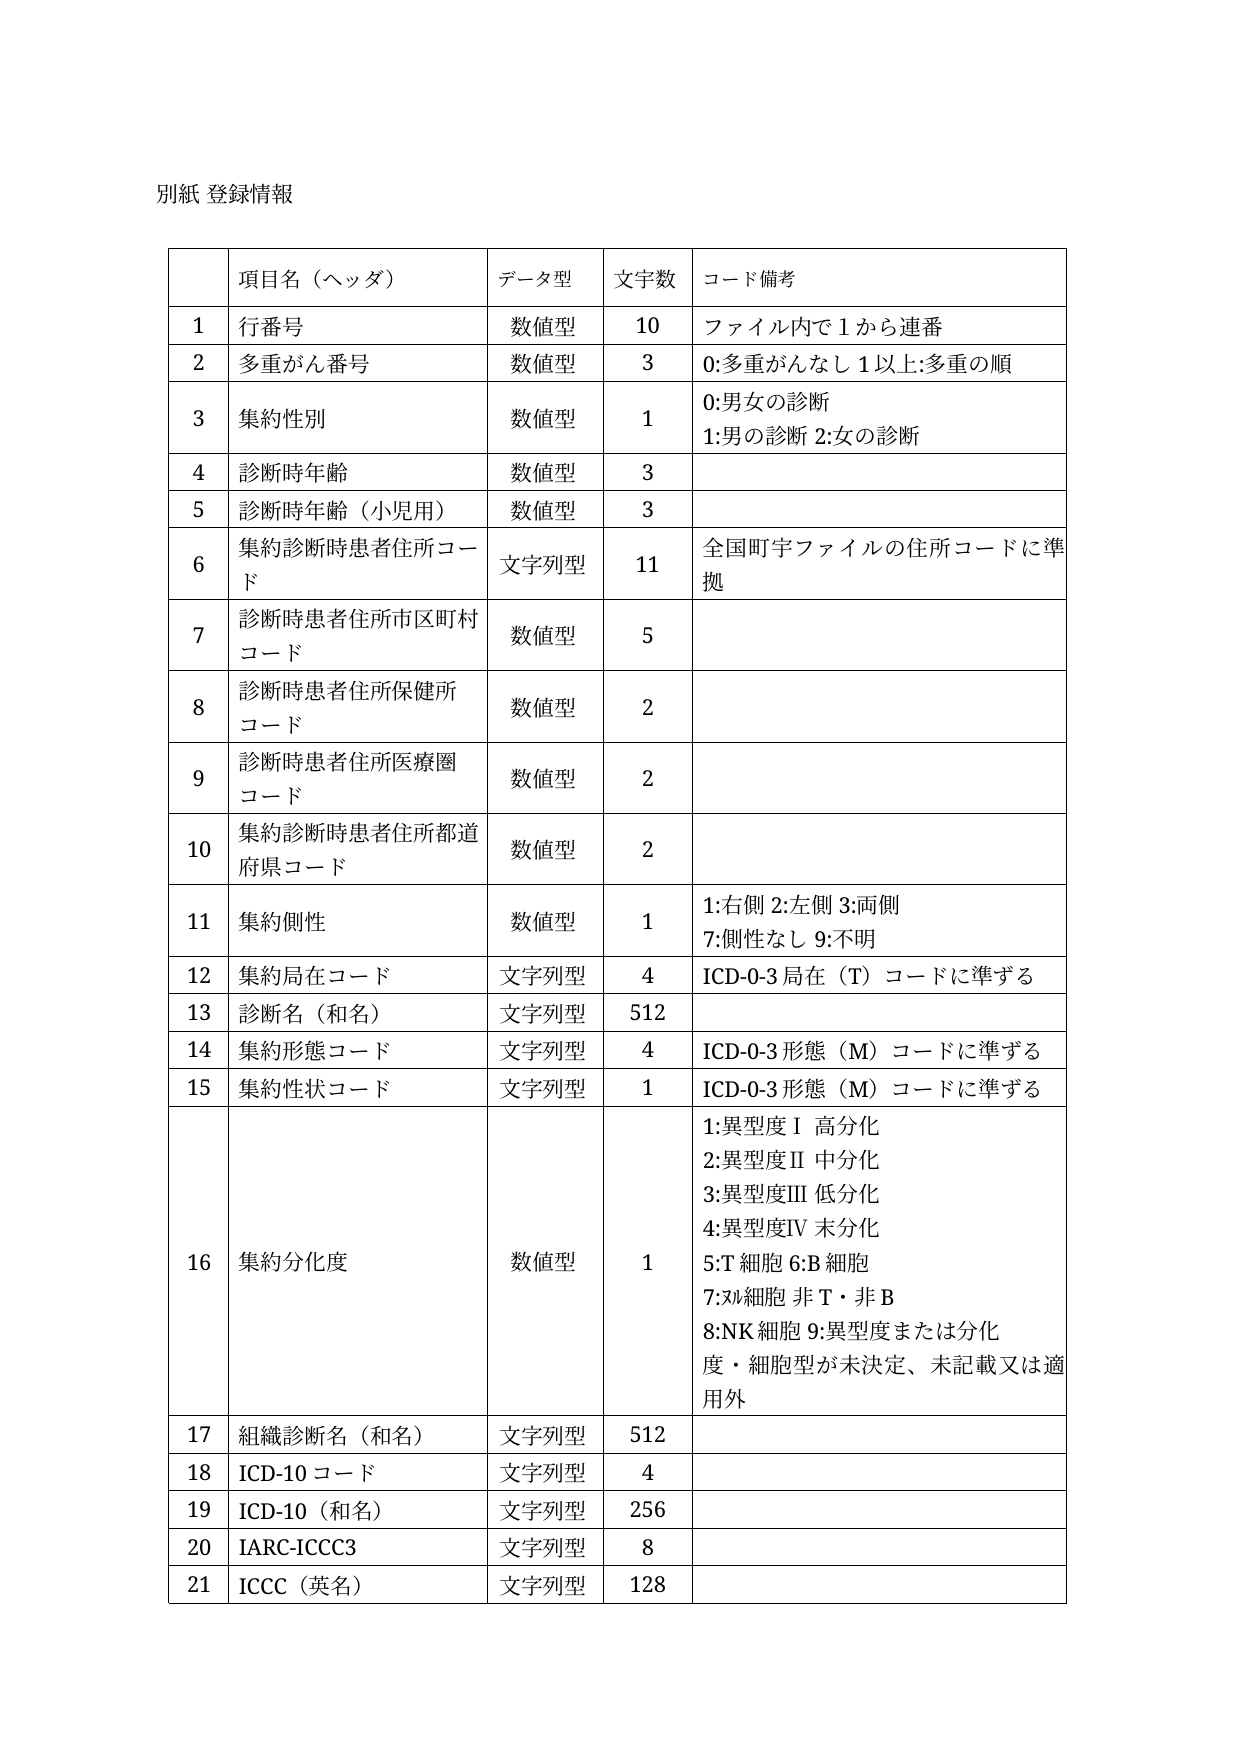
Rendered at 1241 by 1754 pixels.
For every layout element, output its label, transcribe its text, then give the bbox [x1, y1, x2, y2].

table_cell 診断時年齢（小児用） [229, 491, 487, 527]
table_cell 多重がん番号 [229, 345, 487, 381]
table_cell 1 [604, 1107, 692, 1415]
table_cell 数値型 [488, 600, 603, 670]
table_cell ICD-0-3形態（M）コードに準ずる [693, 1032, 1066, 1068]
table_cell 文字列型 [488, 1069, 603, 1106]
table_cell 行番号 [229, 307, 487, 343]
table_cell 数値型 [488, 1107, 603, 1415]
table_cell 16 [169, 1107, 228, 1415]
table_cell 21 [169, 1566, 228, 1603]
table_cell 11 [604, 528, 692, 599]
table_cell [693, 1454, 1066, 1490]
table_cell 8 [169, 671, 228, 741]
table_cell 文字列型 [488, 957, 603, 993]
table_header データ型 [488, 249, 603, 306]
table_header [169, 249, 228, 306]
table_cell [693, 454, 1066, 490]
table_cell 集約側性 [229, 885, 487, 956]
table_cell 文字列型 [488, 1454, 603, 1490]
table_cell 1:異型度Ｉ 高分化 2:異型度Ⅱ 中分化 3:異型度Ⅲ 低分化 4:異型度Ⅳ 末分化 5:T細胞 6:B細胞 7:ﾇﾙ細胞 非T・非B 8:NK細胞 9:異型度または分化 度・細胞型が未決定、未記載又は適用外 [693, 1107, 1066, 1415]
table_cell 集約分化度 [229, 1107, 487, 1415]
table_cell 文字列型 [488, 1032, 603, 1068]
table_cell 4 [604, 1032, 692, 1068]
table_cell 文字列型 [488, 1529, 603, 1565]
table_cell IARC-ICCC3 [229, 1529, 487, 1565]
table_cell 17 [169, 1416, 228, 1453]
table_cell [693, 814, 1066, 884]
table_cell 9 [169, 743, 228, 813]
table_cell 3 [169, 382, 228, 452]
table_cell [693, 1529, 1066, 1565]
table_cell 集約形態コード [229, 1032, 487, 1068]
table_cell ICD-10コード [229, 1454, 487, 1490]
table_cell 文字列型 [488, 1566, 603, 1603]
table_cell 128 [604, 1566, 692, 1603]
table_cell 512 [604, 994, 692, 1031]
table_cell 数値型 [488, 307, 603, 343]
table_cell 文字列型 [488, 994, 603, 1031]
table_cell 数値型 [488, 382, 603, 452]
table_cell 1 [169, 307, 228, 343]
table_cell 512 [604, 1416, 692, 1453]
table_cell 11 [169, 885, 228, 956]
table_cell 数値型 [488, 814, 603, 884]
table_cell 256 [604, 1491, 692, 1528]
text 別紙 登録情報 [157, 177, 1111, 209]
table_cell 診断時年齢 [229, 454, 487, 490]
table_cell [693, 1491, 1066, 1528]
table_cell 1 [604, 382, 692, 452]
table_cell 数値型 [488, 885, 603, 956]
table_cell 12 [169, 957, 228, 993]
table_cell 7 [169, 600, 228, 670]
table_cell 5 [604, 600, 692, 670]
table_cell 2 [604, 671, 692, 741]
table_cell [693, 600, 1066, 670]
table_cell [693, 491, 1066, 527]
table_cell ICD-0-3形態（M）コードに準ずる [693, 1069, 1066, 1106]
table_cell 8 [604, 1529, 692, 1565]
table_cell 診断時患者住所保健所コード [229, 671, 487, 741]
table_cell 15 [169, 1069, 228, 1106]
table_cell 18 [169, 1454, 228, 1490]
table_cell 数値型 [488, 743, 603, 813]
table_cell 診断名（和名） [229, 994, 487, 1031]
table_header 項目名（ヘッダ） [229, 249, 487, 306]
table_cell 集約局在コード [229, 957, 487, 993]
table_cell 3 [604, 454, 692, 490]
table_cell 集約性別 [229, 382, 487, 452]
table_cell 集約診断時患者住所コード [229, 528, 487, 599]
table_cell 3 [604, 491, 692, 527]
table_cell 集約診断時患者住所都道府県コード [229, 814, 487, 884]
table_cell 1 [604, 885, 692, 956]
table_cell [693, 994, 1066, 1031]
table_cell 4 [604, 957, 692, 993]
table_cell 診断時患者住所医療圏コード [229, 743, 487, 813]
table_cell 文字列型 [488, 1416, 603, 1453]
table_cell 6 [169, 528, 228, 599]
table_cell 19 [169, 1491, 228, 1528]
table_cell 全国町宇ファイルの住所コードに準拠 [693, 528, 1066, 599]
table_cell 数値型 [488, 671, 603, 741]
table_cell 1:右側 2:左側 3:両側 7:側性なし 9:不明 [693, 885, 1066, 956]
table_cell [693, 671, 1066, 741]
table_header 文宇数 [604, 249, 692, 306]
table_cell 5 [169, 491, 228, 527]
table_cell [693, 1566, 1066, 1603]
table_cell 14 [169, 1032, 228, 1068]
table_cell 文字列型 [488, 1491, 603, 1528]
table_cell ICD-0-3局在（T）コードに準ずる [693, 957, 1066, 993]
table_cell 集約性状コード [229, 1069, 487, 1106]
table_cell 1 [604, 1069, 692, 1106]
table_cell ファイル内で１から連番 [693, 307, 1066, 343]
table_cell 数値型 [488, 345, 603, 381]
table_cell 組織診断名（和名） [229, 1416, 487, 1453]
table_cell [693, 743, 1066, 813]
table_header コード備考 [693, 249, 1066, 306]
table_cell 数値型 [488, 491, 603, 527]
table_cell 13 [169, 994, 228, 1031]
table_cell 10 [169, 814, 228, 884]
table_cell ICCC（英名） [229, 1566, 487, 1603]
table_cell 0:男女の診断 1:男の診断 2:女の診断 [693, 382, 1066, 452]
table_cell 2 [169, 345, 228, 381]
table_cell 診断時患者住所市区町村コード [229, 600, 487, 670]
table_cell 数値型 [488, 454, 603, 490]
table_cell 0:多重がんなし 1以上:多重の順 [693, 345, 1066, 381]
table_cell 4 [169, 454, 228, 490]
table_cell 2 [604, 814, 692, 884]
table_cell 2 [604, 743, 692, 813]
table_cell [693, 1416, 1066, 1453]
table_cell 20 [169, 1529, 228, 1565]
table_cell ICD-10（和名） [229, 1491, 487, 1528]
table_cell 4 [604, 1454, 692, 1490]
table_cell 10 [604, 307, 692, 343]
table_cell 文字列型 [488, 528, 603, 599]
table_cell 3 [604, 345, 692, 381]
